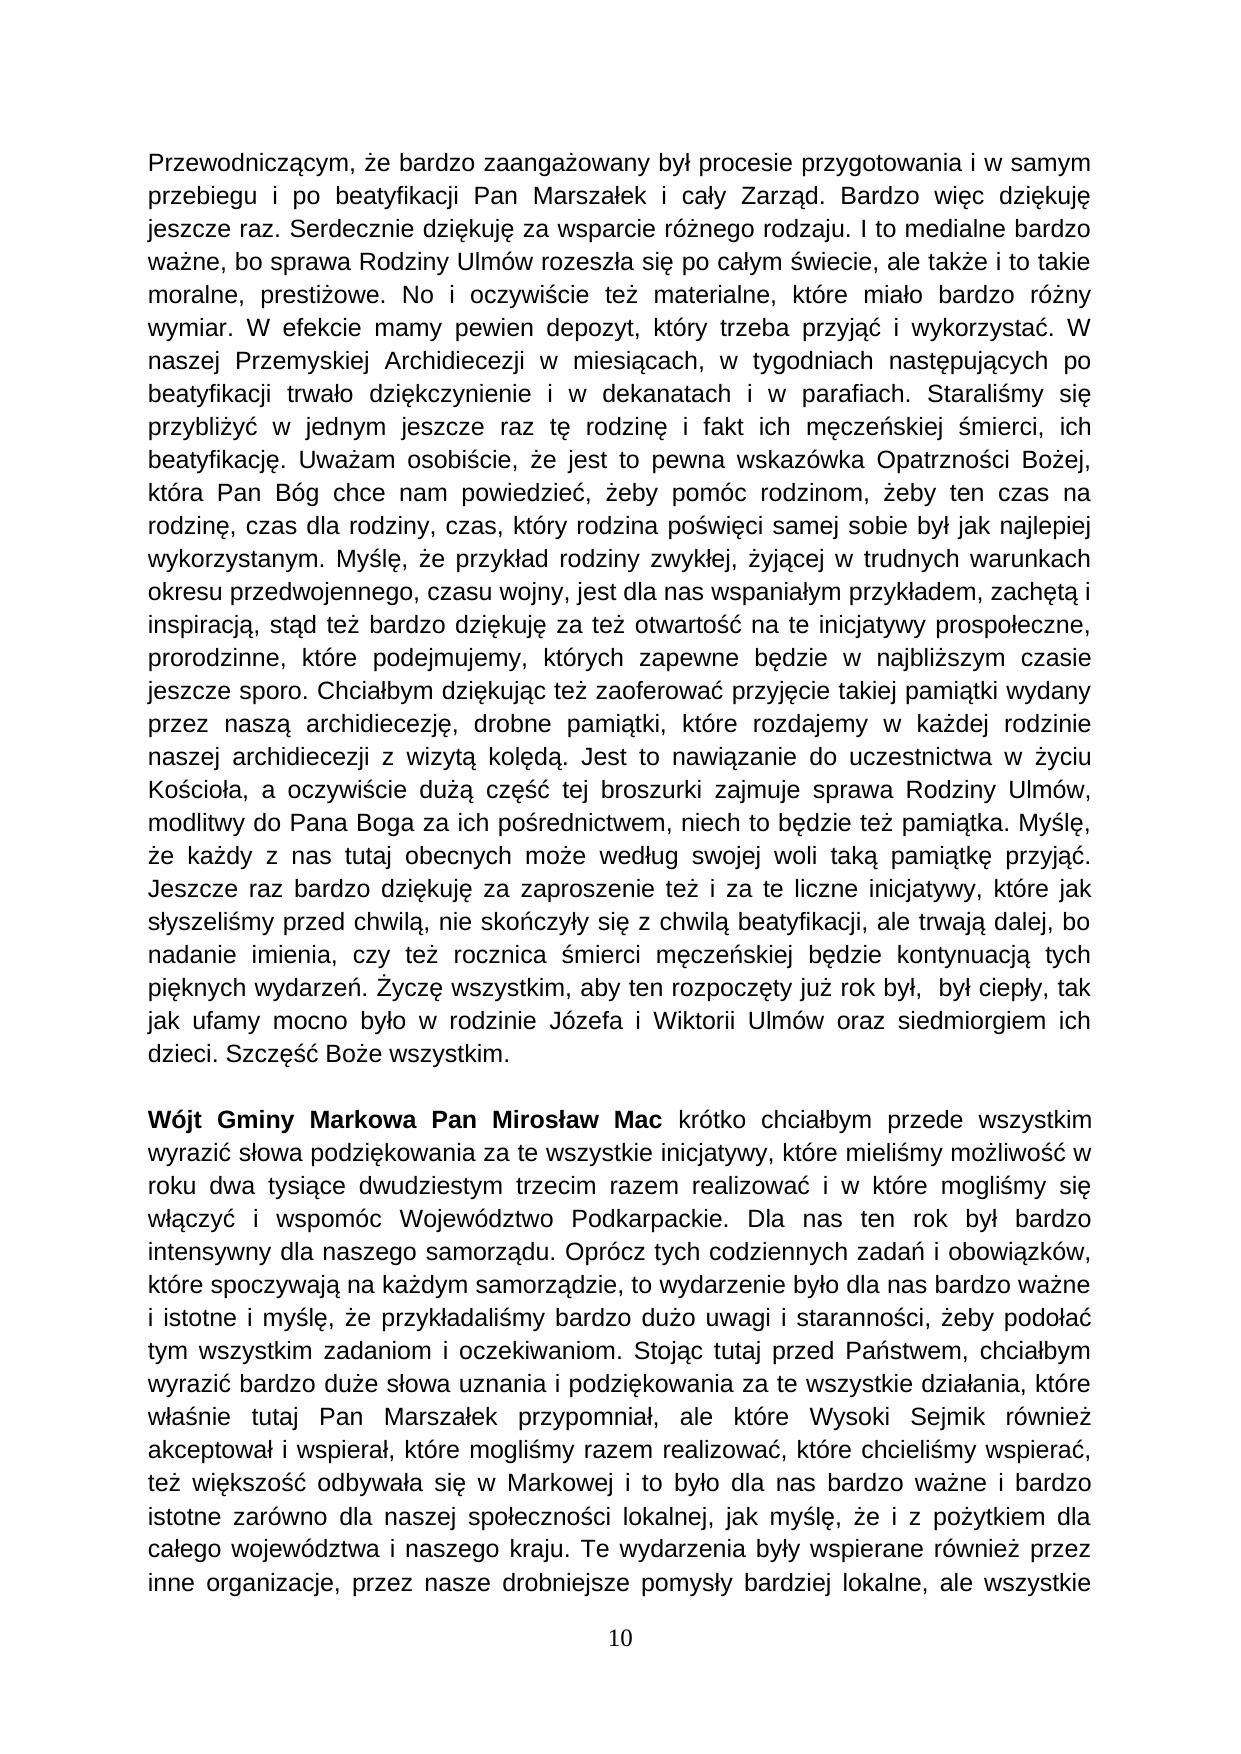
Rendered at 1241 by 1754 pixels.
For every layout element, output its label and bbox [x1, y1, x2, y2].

text [148, 148, 1093, 1068]
text [148, 1105, 1093, 1596]
